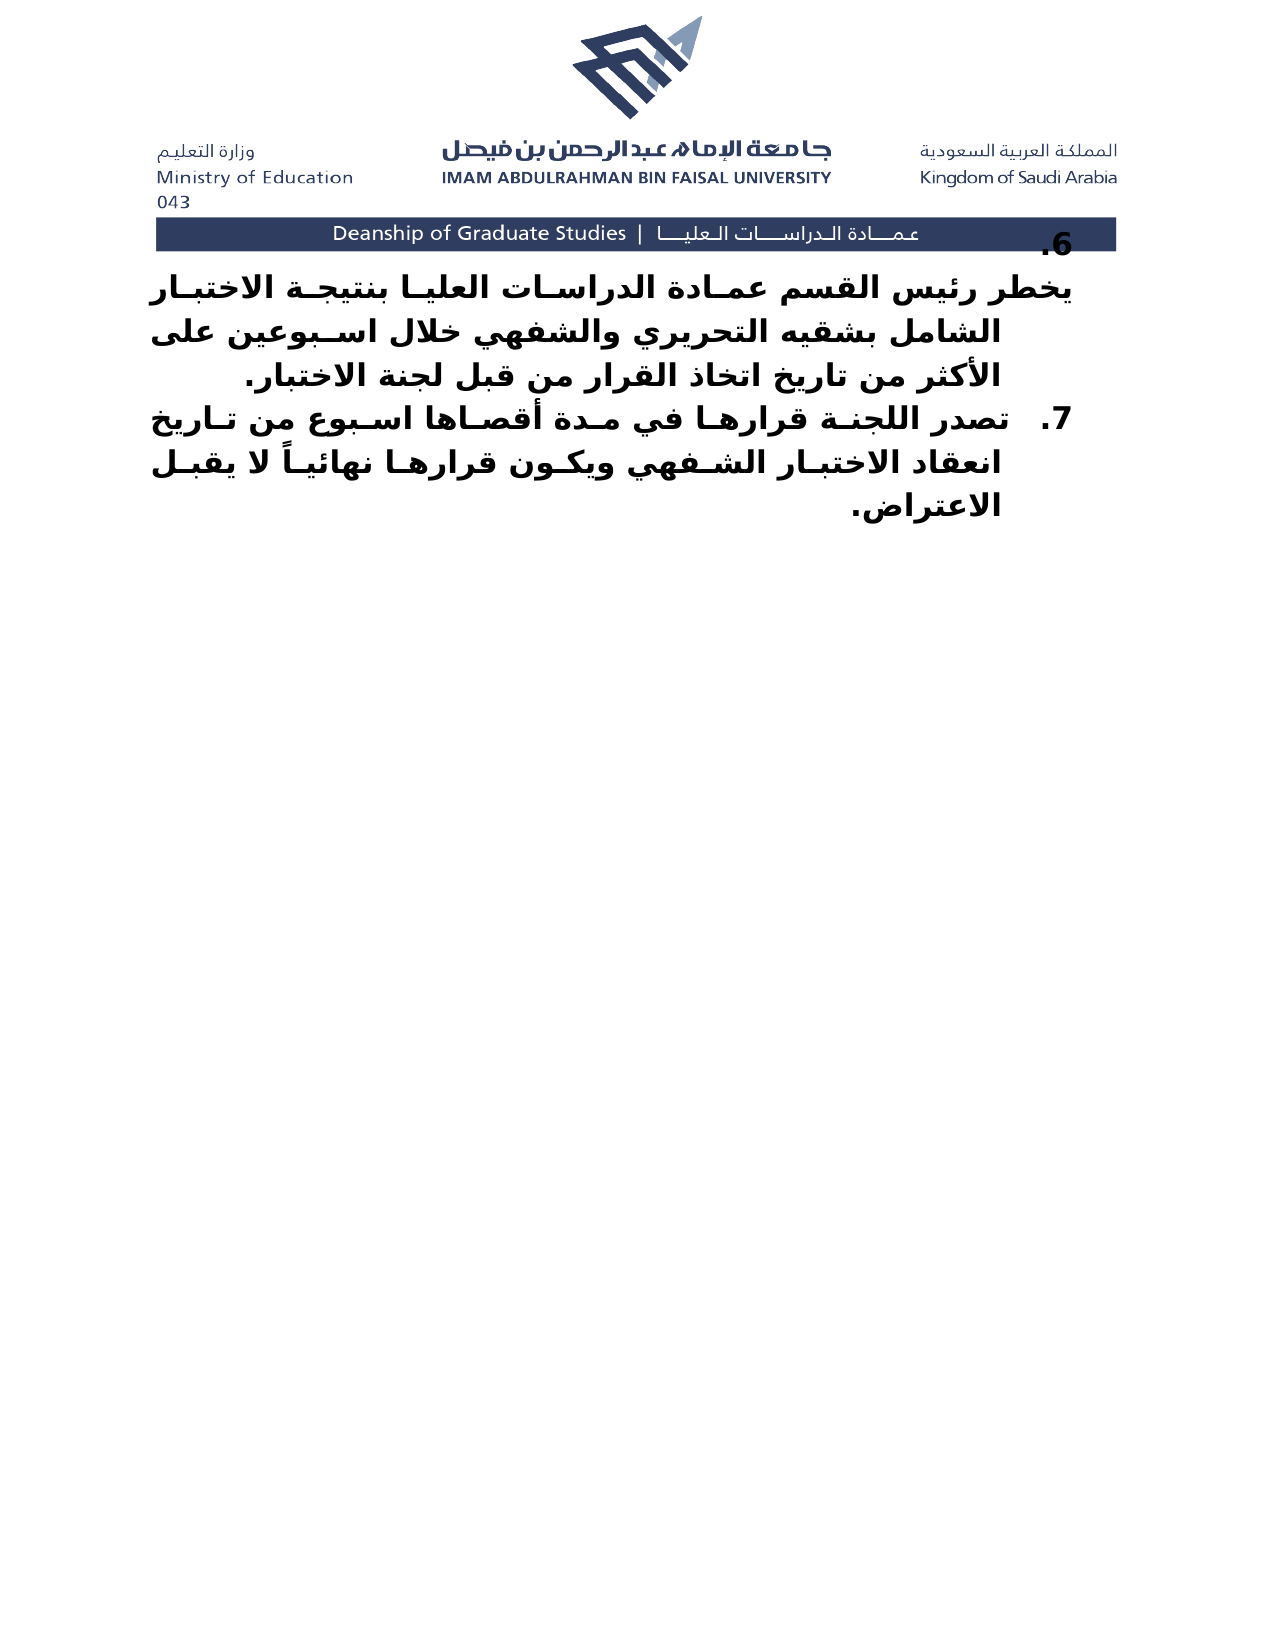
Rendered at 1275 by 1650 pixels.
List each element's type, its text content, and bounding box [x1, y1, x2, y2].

list يخطر رئيس القسم عمادة الدراسات العليا بنتيجة الاختبار الشامل بشقيه التحريري والشفهي خلال اسبوعين على الأكثر من تاريخ اتخاذ القرار من قبل لجنة الاختبار. [150, 226, 1039, 393]
picture [1059, 244, 1065, 252]
picture [7, 12, 1265, 252]
list تصدر اللجنة قرارها في مدة أقصاها اسبوع من تاريخ انعقاد الاختبار الشفهي ويكون قرارها نهائياً لا يقبل الاعتراض. [150, 401, 1039, 524]
